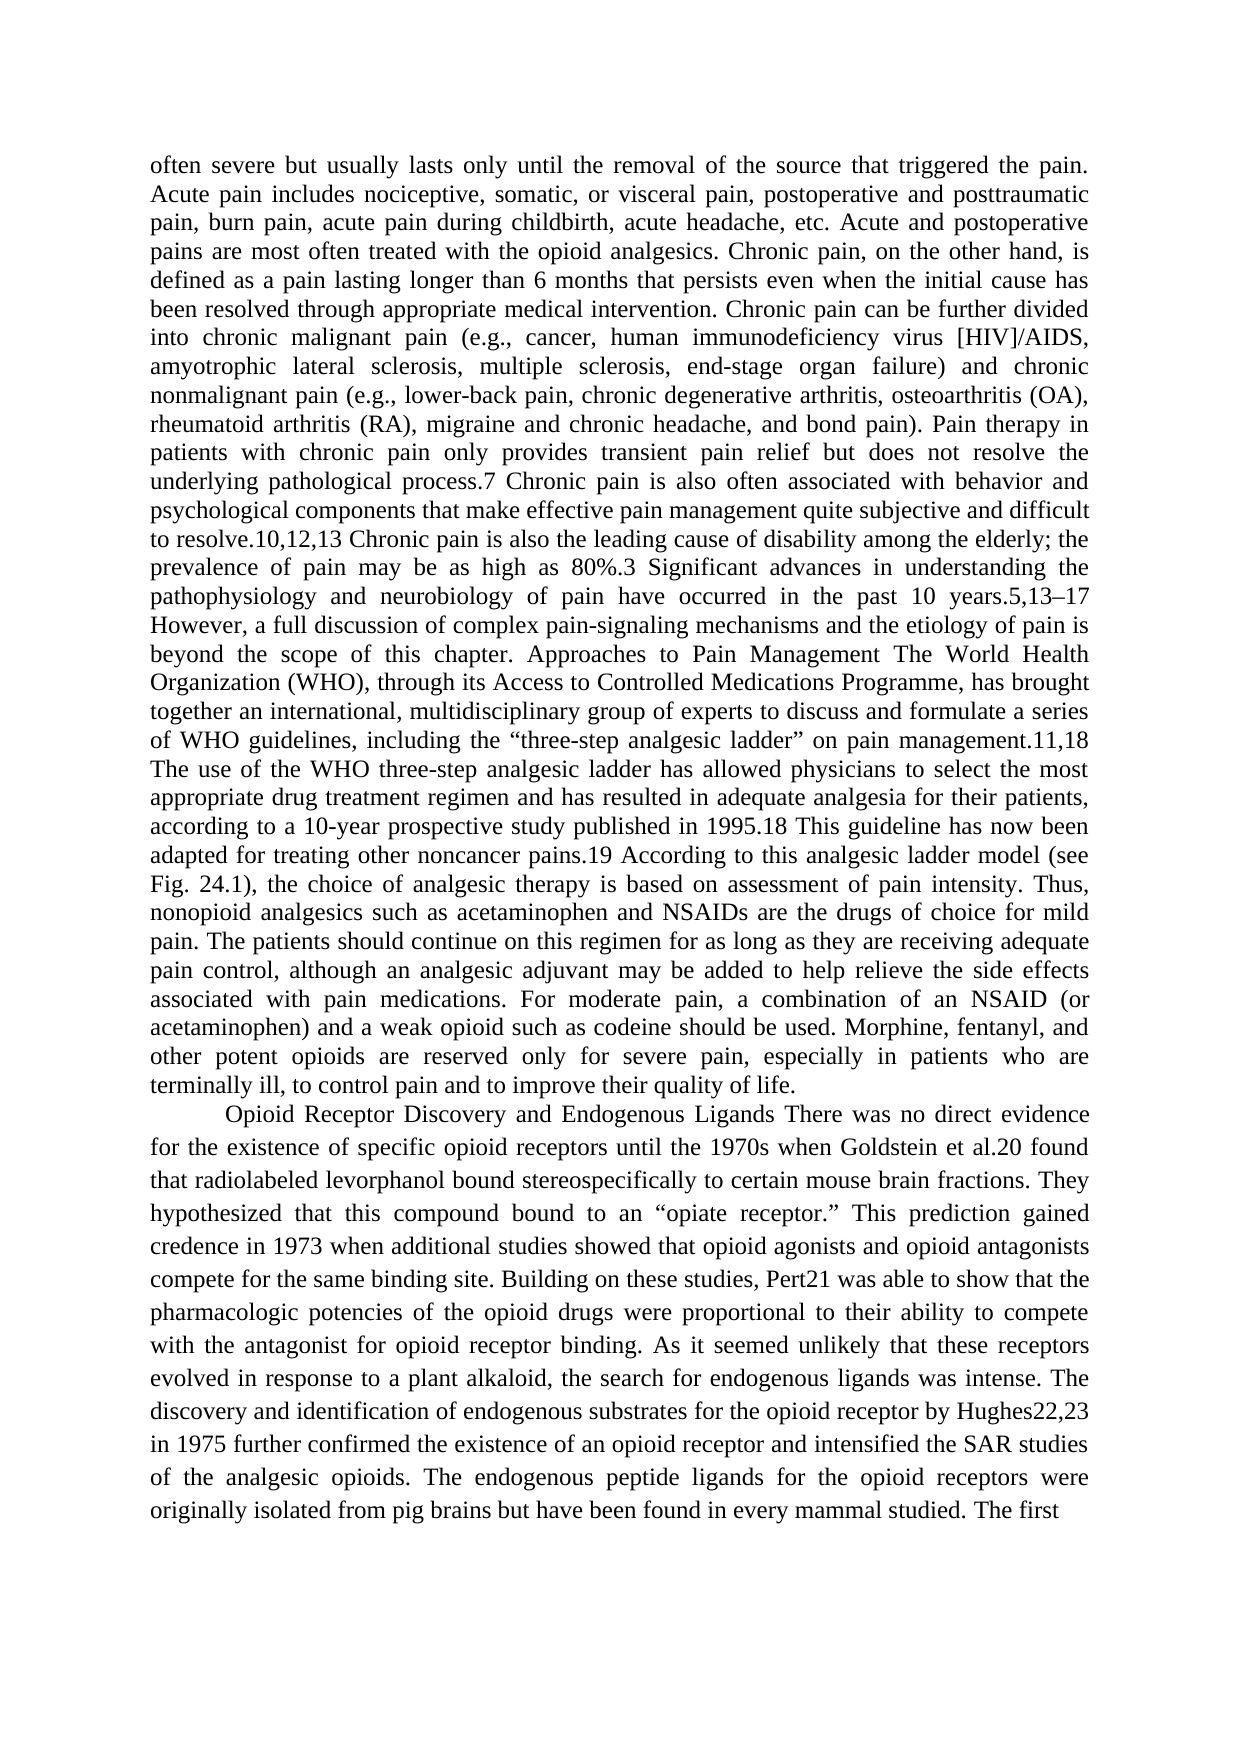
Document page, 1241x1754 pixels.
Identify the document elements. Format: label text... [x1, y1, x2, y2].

text Opioid Receptor Discovery and Endogenous Ligands There was no direct evidence for the existence of specific opioid receptors until the 1970s when Goldstein et al.20 found that radiolabeled levorphanol bound stereospecifically to certain mouse brain fractions. They hypothesized that this compound bound to an “opiate receptor.” This prediction gained credence in 1973 when additional studies showed that opioid agonists and opioid antagonists compete for the same binding site. Building on these studies, Pert21 was able to show that the pharmacologic potencies of the opioid drugs were proportional to their ability to compete with the antagonist for opioid receptor binding. As it seemed unlikely that these receptors evolved in response to a plant alkaloid, the search for endogenous ligands was intense. The discovery and identification of endogenous substrates for the opioid receptor by Hughes22,23 in 1975 further confirmed the existence of an opioid receptor and intensified the SAR studies of the analgesic opioids. The endogenous peptide ligands for the opioid receptors were originally isolated from pig brains but have been found in every mammal studied. The first [150, 1099, 1090, 1524]
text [150, 150, 1090, 1099]
